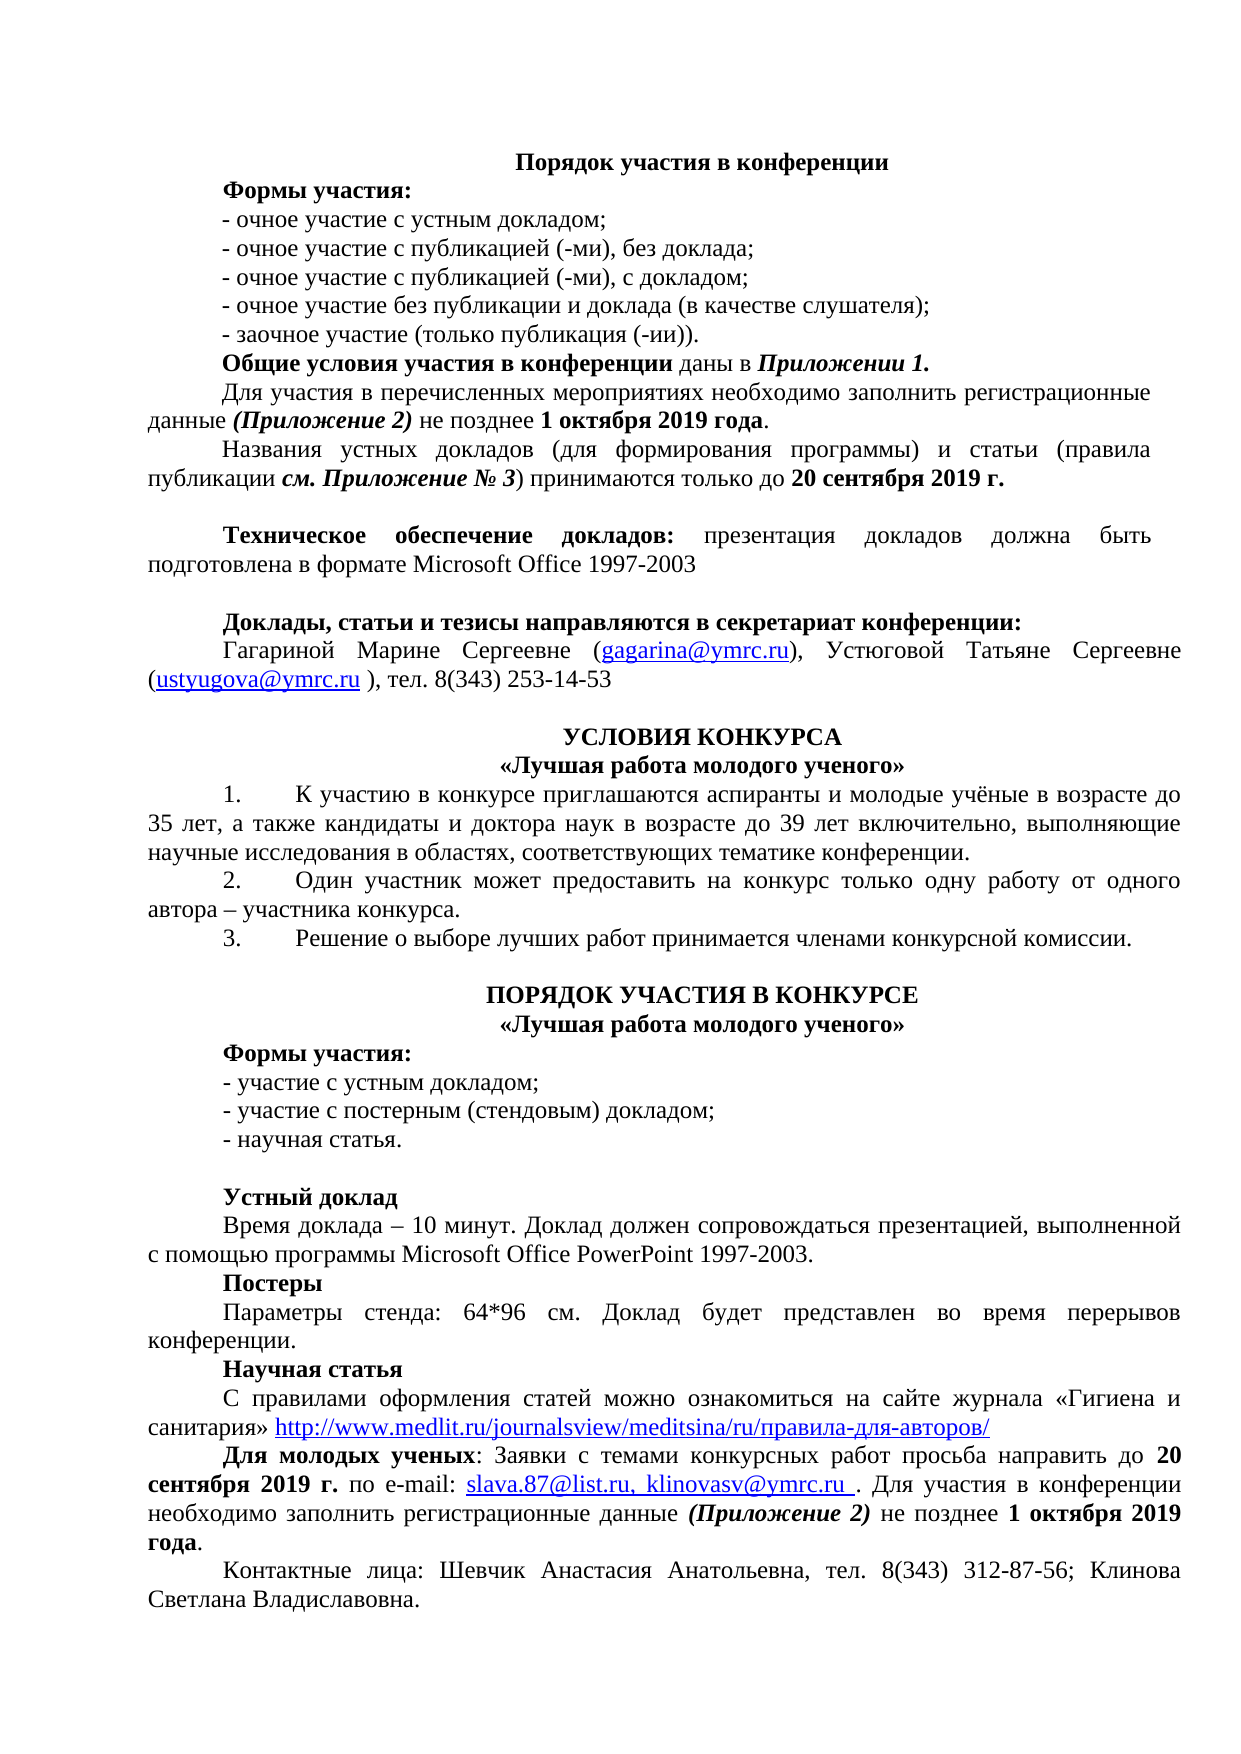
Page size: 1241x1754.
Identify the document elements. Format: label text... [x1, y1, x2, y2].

text Параметры стенда: 64*96 см. Доклад будет представлен во время перерывов конференции. [148, 1297, 1182, 1354]
text Общие условия участия в конференции даны в Приложении 1. [148, 348, 1152, 377]
text Порядок участия в конференции [148, 147, 1182, 176]
text Контактные лица: Шевчик Анастасия Анатольевна, тел. 8(343) 312-87-56; Клинова Светлана Владиславовна. [148, 1556, 1182, 1613]
text - участие с устным докладом; [148, 1067, 1182, 1096]
text Техническое обеспечение докладов: презентация докладов должна быть подготовлена в формате Microsoft Office 1997-2003 [148, 521, 1152, 578]
text - заочное участие (только публикация (-ии)). [148, 319, 1152, 348]
text - очное участие с публикацией (-ми), без доклада; [148, 233, 1152, 262]
text ПОРЯДОК УЧАСТИЯ В КОНКУРСЕ [148, 981, 1182, 1009]
text Научная статья [148, 1354, 1182, 1383]
text Для молодых ученых: Заявки с темами конкурсных работ просьба направить до 20 сентября 2019 г. по e-mail: slava.87@list.ru, klinovasv@ymrc.ru . Для участия в конференции необходимо заполнить регистрационные данные (Приложение 2) не позднее 1 октября 2019 года. [148, 1441, 1182, 1556]
text С правилами оформления статей можно ознакомиться на сайте журнала «Гигиена и санитария» http://www.medlit.ru/journalsview/meditsina/ru/правила-для-авторов/ [148, 1383, 1182, 1441]
text - очное участие без публикации и доклада (в качестве слушателя); [148, 291, 1152, 319]
text 3. Решение о выборе лучших работ принимается членами конкурсной комиссии. [148, 923, 1182, 952]
text Для участия в перечисленных мероприятиях необходимо заполнить регистрационные данные (Приложение 2) не позднее 1 октября 2019 года. [148, 377, 1152, 434]
text Гагариной Марине Сергеевне (gagarina@ymrc.ru), Устюговой Татьяне Сергеевне (ustyugova@ymrc.ru ), тел. 8(343) 253-14-53 [148, 636, 1182, 693]
text Время доклада – 10 минут. Доклад должен сопровождаться презентацией, выполненной с помощью программы Microsoft Office PowerPoint 1997-2003. [148, 1211, 1182, 1268]
text - научная статья. [148, 1124, 1182, 1153]
text Устный доклад [148, 1182, 1182, 1211]
text 2. Один участник может предоставить на конкурс только одну работу от одного автора – участника конкурса. [148, 866, 1182, 923]
text «Лучшая работа молодого ученого» [148, 751, 1182, 779]
text - очное участие с устным докладом; [148, 204, 1152, 233]
text Доклады, статьи и тезисы направляются в секретариат конференции: [148, 607, 1182, 636]
text - очное участие с публикацией (-ми), с докладом; [148, 262, 1152, 291]
text Названия устных докладов (для формирования программы) и статьи (правила публикации см. Приложение № 3) принимаются только до 20 сентября 2019 г. [148, 434, 1152, 492]
text УСЛОВИЯ КОНКУРСА [148, 722, 1182, 751]
text - участие с постерным (стендовым) докладом; [148, 1096, 1182, 1124]
text Формы участия: [148, 1038, 1182, 1067]
text Постеры [148, 1268, 1182, 1297]
text 1. К участию в конкурсе приглашаются аспиранты и молодые учёные в возрасте до 35 лет, а также кандидаты и доктора наук в возрасте до 39 лет включительно, выполняющие научные исследования в областях, соответствующих тематике конференции. [148, 779, 1182, 866]
text Формы участия: [148, 176, 1152, 204]
text «Лучшая работа молодого ученого» [148, 1009, 1182, 1038]
